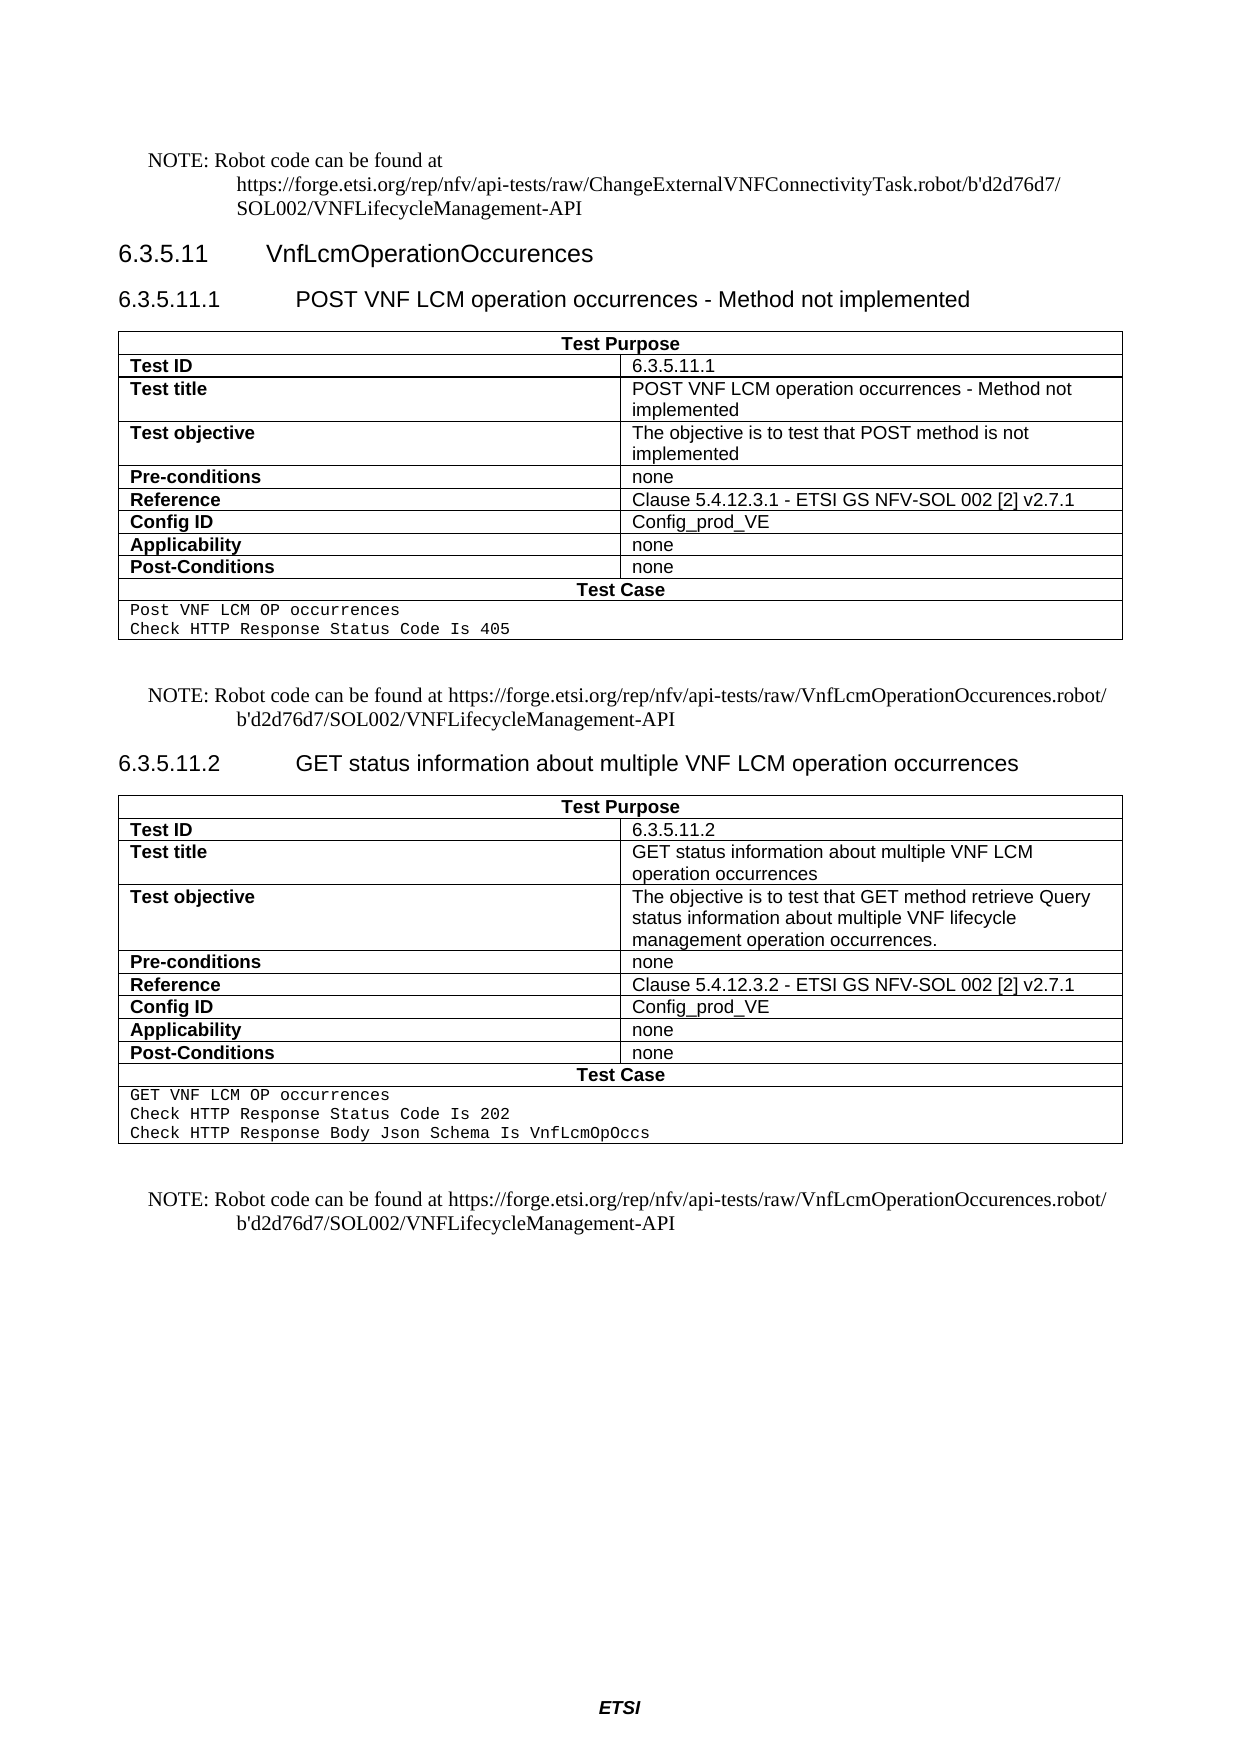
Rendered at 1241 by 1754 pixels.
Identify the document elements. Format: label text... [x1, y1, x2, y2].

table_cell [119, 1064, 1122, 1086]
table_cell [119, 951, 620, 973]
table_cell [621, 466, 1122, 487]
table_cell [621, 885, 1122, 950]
subtitle 6.3.5.11.2 GET status information about multiple VNF LCM operation occurrences [118, 750, 1122, 776]
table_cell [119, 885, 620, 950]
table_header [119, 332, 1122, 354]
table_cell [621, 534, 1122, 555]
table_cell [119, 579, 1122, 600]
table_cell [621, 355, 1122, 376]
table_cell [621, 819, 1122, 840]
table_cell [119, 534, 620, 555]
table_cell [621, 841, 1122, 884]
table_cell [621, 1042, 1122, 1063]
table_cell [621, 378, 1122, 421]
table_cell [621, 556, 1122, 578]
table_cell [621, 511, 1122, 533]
text NOTE: Robot code can be found at https://forge.etsi.org/rep/nfv/api-tests/raw/VnfLcmOperationOccurences.robot/b'd2d76d7/SOL002/VNFLifecycleManagement-API [148, 1187, 1122, 1235]
text NOTE: Robot code can be found at https://forge.etsi.org/rep/nfv/api-tests/raw/VnfLcmOperationOccurences.robot/b'd2d76d7/SOL002/VNFLifecycleManagement-API [148, 683, 1122, 731]
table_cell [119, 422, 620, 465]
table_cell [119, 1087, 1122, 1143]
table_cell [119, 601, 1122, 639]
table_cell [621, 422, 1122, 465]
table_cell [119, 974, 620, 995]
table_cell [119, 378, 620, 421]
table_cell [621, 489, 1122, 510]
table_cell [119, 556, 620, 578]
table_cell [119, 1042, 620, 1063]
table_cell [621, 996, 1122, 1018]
subtitle 6.3.5.11.1 POST VNF LCM operation occurrences - Method not implemented [118, 286, 1122, 312]
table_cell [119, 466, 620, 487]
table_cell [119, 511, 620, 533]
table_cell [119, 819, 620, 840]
subtitle 6.3.5.11 VnfLcmOperationOccurences [118, 239, 1122, 267]
text NOTE: Robot code can be found at https://forge.etsi.org/rep/nfv/api-tests/raw/ChangeExternalVNFConnectivityTask.robot/b'd2d76d7/SOL002/VNFLifecycleManagement-API [148, 148, 1122, 220]
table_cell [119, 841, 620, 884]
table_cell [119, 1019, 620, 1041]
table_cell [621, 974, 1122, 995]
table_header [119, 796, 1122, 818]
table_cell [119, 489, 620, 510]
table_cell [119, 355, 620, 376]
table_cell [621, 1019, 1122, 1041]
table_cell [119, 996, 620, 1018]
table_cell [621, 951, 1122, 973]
